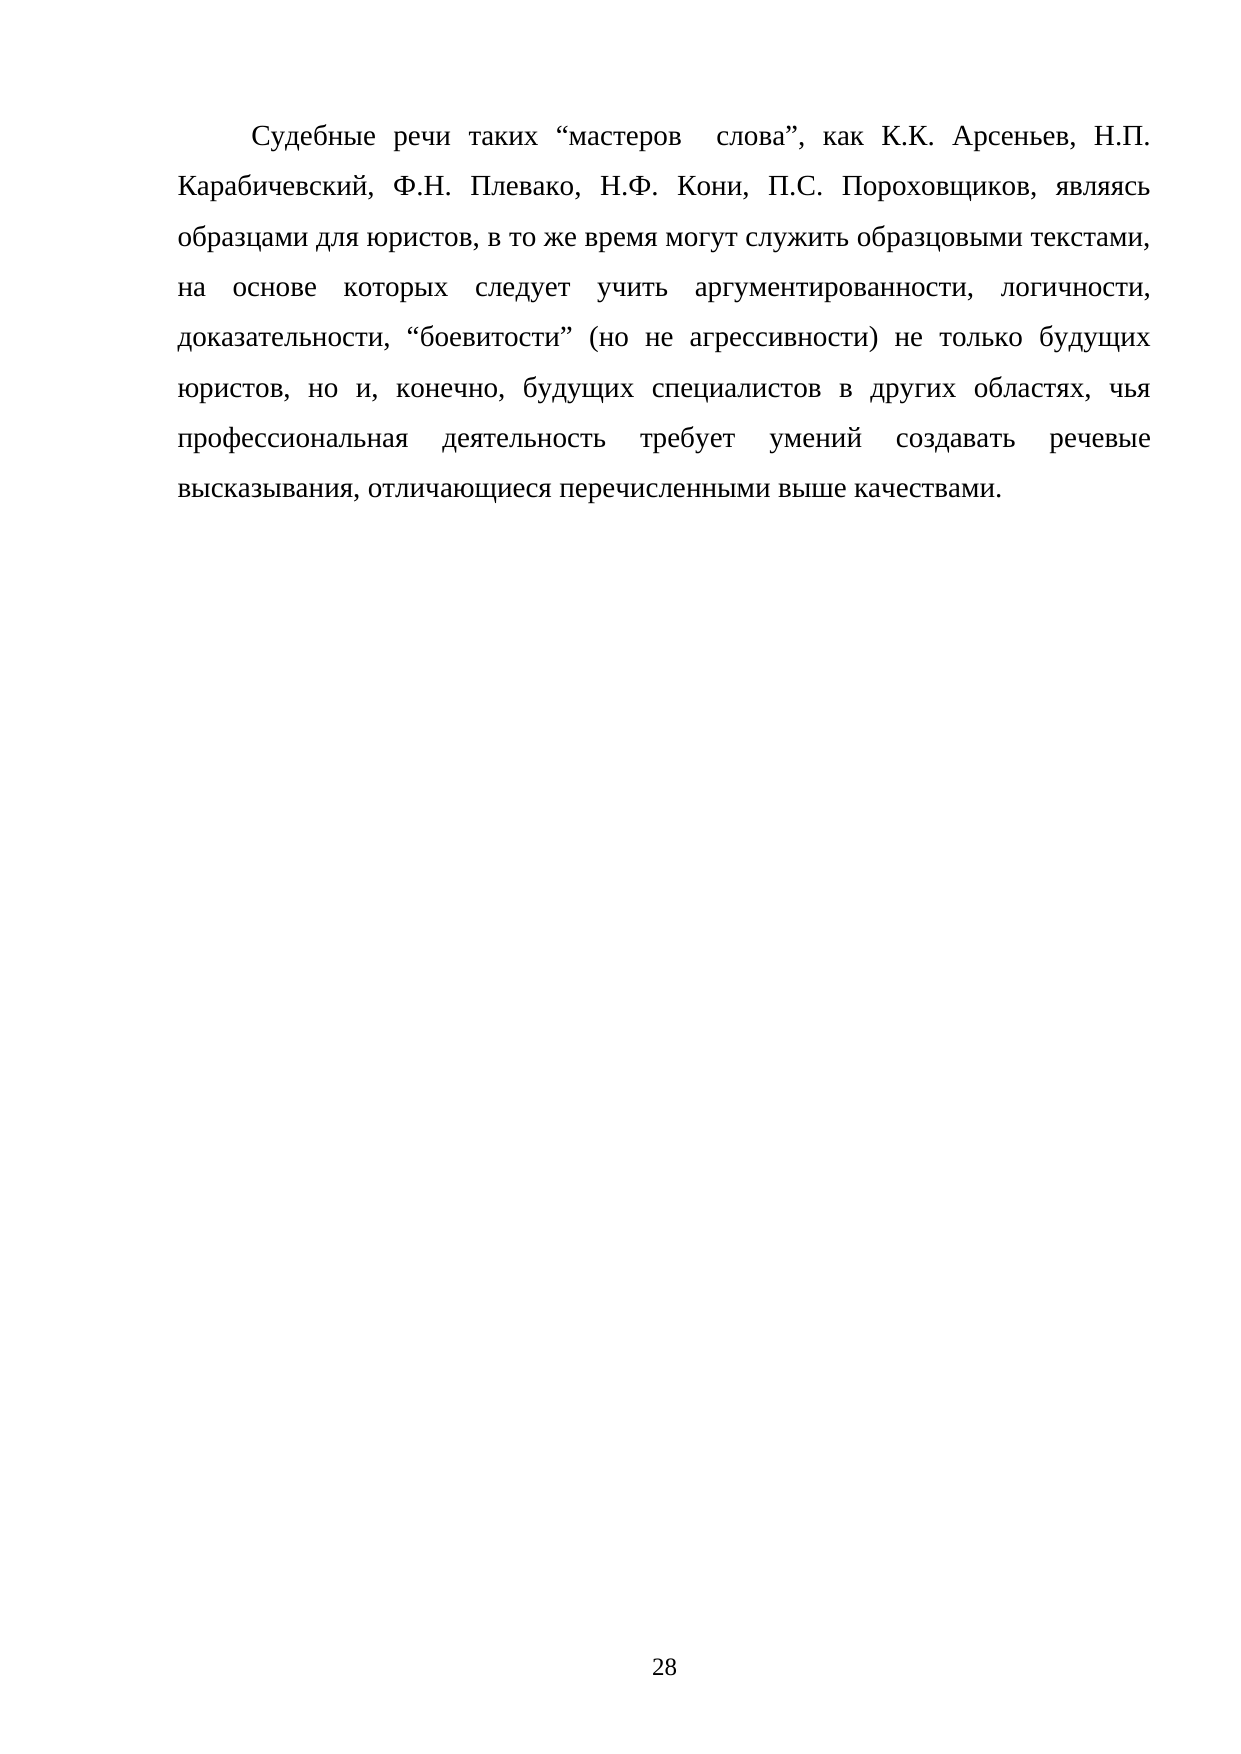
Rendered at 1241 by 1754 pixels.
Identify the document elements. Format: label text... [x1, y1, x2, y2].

text Судебные речи таких “мастеров слова”, как К.К. Арсеньев, Н.П. Карабичевский, Ф.Н. Плевако, Н.Ф. Кони, П.С. Пороховщиков, являясь образцами для юристов, в то же время могут служить образцовыми текстами, на основе которых следует учить аргументированности, логичности, доказательности, “боевитости” (но не агрессивности) не только будущих юристов, но и, конечно, будущих специалистов в других областях, чья профессиональная деятельность требует умений создавать речевые высказывания, отличающиеся перечисленными выше качествами. [177, 118, 1152, 504]
